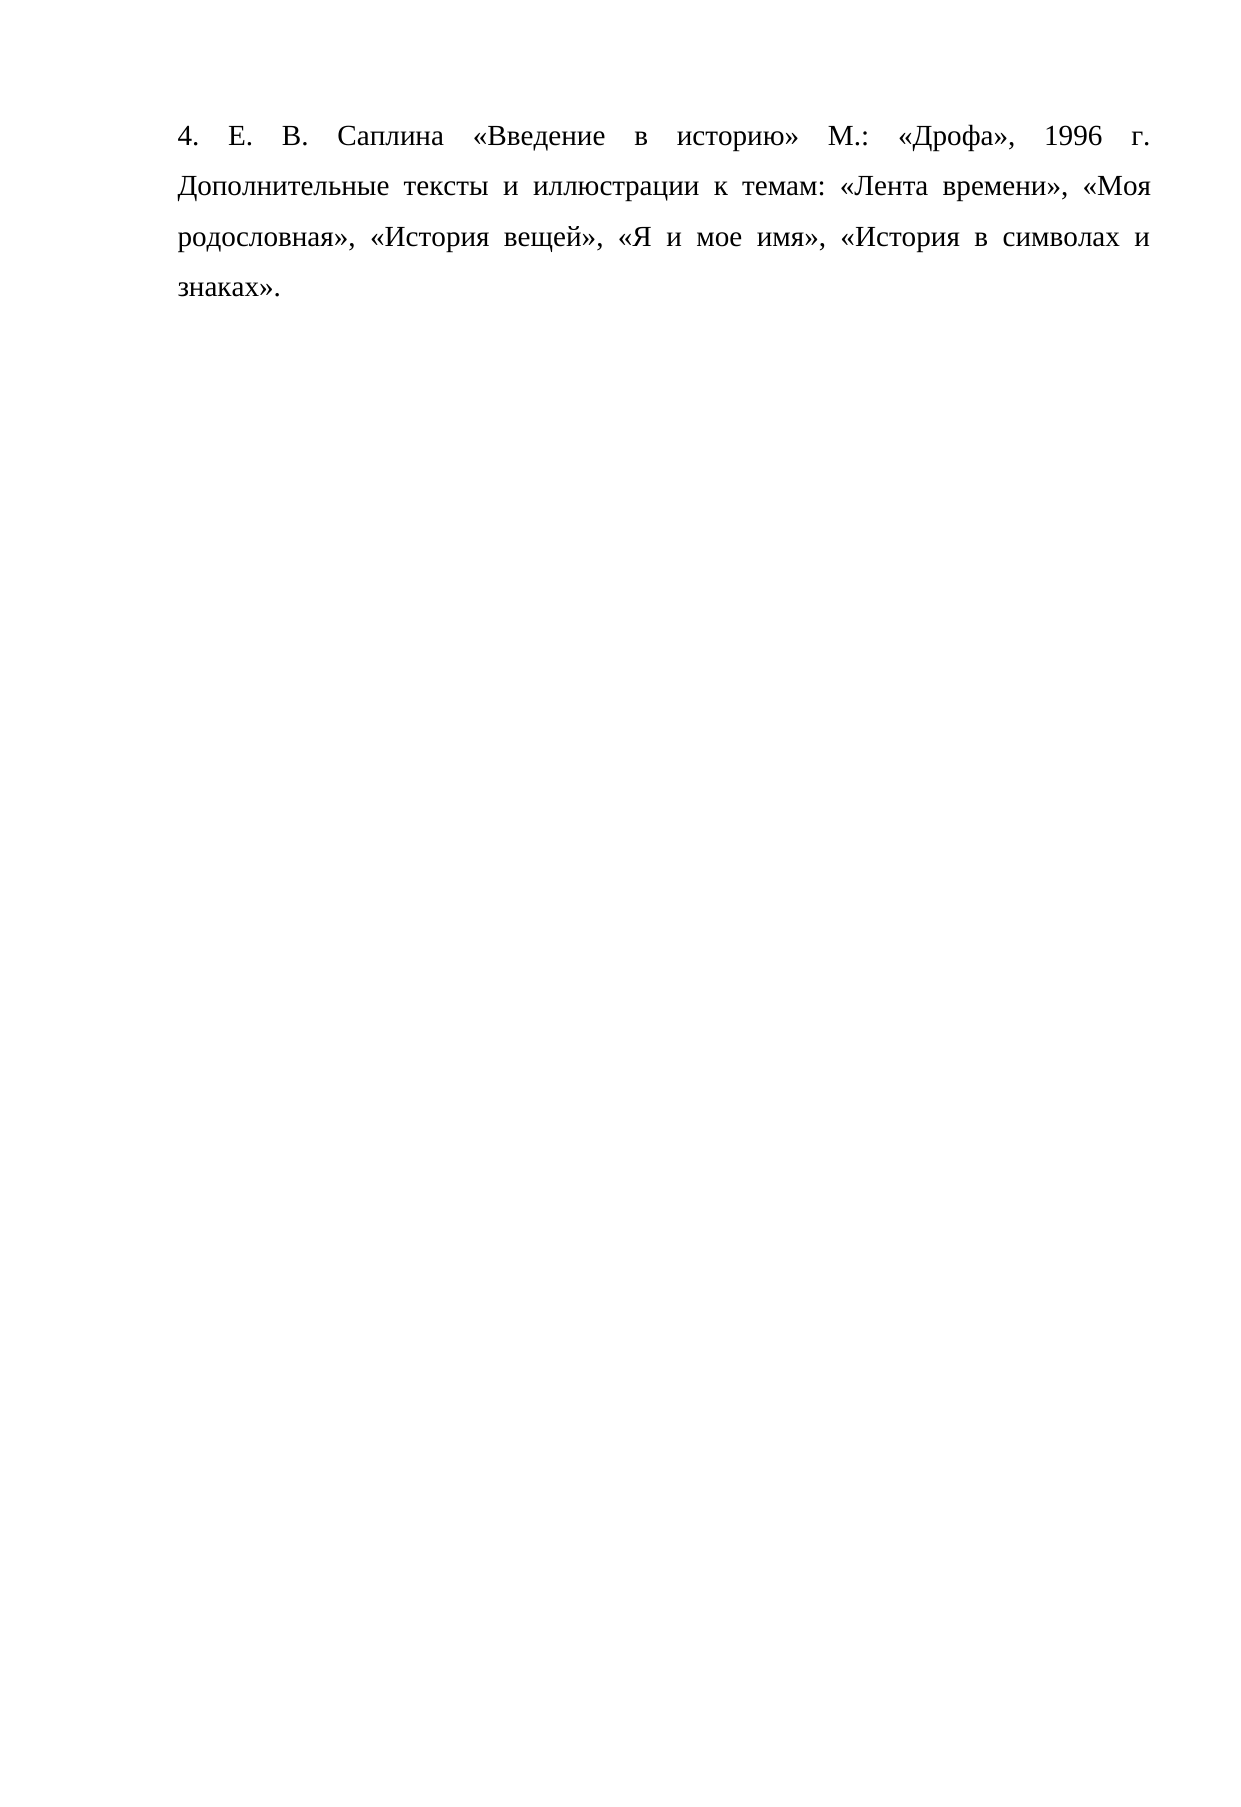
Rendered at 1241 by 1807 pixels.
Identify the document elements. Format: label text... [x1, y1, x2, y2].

text 4. Е. В. Саплина «Введение в историю» М.: «Дрофа», 1996 г. Дополнительные тексты и иллюстрации к темам: «Лента времени», «Моя родословная», «История вещей», «Я и мое имя», «История в символах и знаках». [177, 118, 1152, 303]
